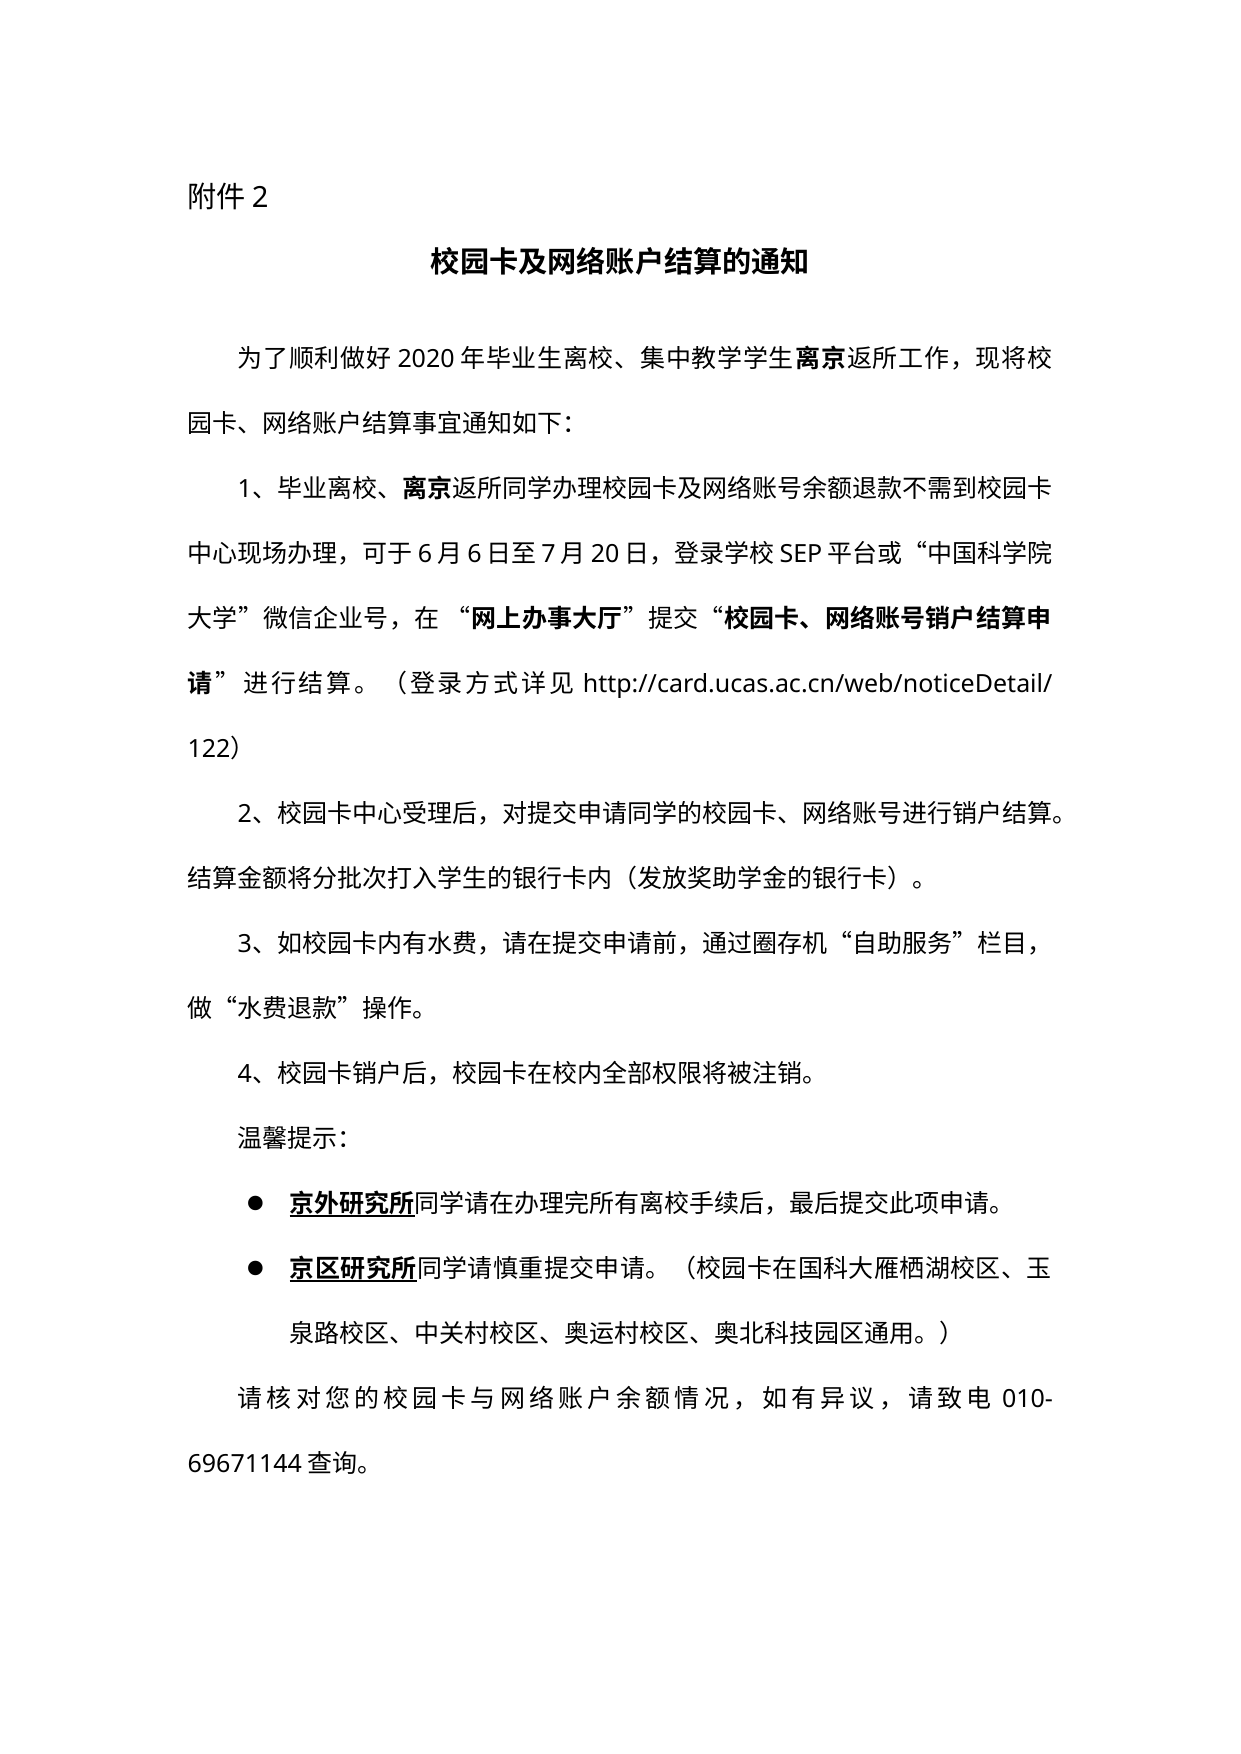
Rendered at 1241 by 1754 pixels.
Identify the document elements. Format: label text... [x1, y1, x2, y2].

list 京区研究所同学请慎重提交申请。（校园卡在国科大雁栖湖校区、玉泉路校区、中关村校区、奥运村校区、奥北科技园区通用。） [246, 1234, 1053, 1364]
list 京外研究所同学请在办理完所有离校手续后，最后提交此项申请。 [246, 1169, 1053, 1234]
text 4、校园卡销户后，校园卡在校内全部权限将被注销。 [187, 1039, 1053, 1104]
text 附件2 [187, 162, 1053, 227]
text 为了顺利做好2020年毕业生离校、集中教学学生离京返所工作，现将校园卡、网络账户结算事宜通知如下： [187, 324, 1053, 454]
text 2、校园卡中心受理后，对提交申请同学的校园卡、网络账号进行销户结算。结算金额将分批次打入学生的银行卡内（发放奖助学金的银行卡）。 [187, 779, 1053, 909]
text 请核对您的校园卡与网络账户余额情况，如有异议，请致电010-69671144查询。 [187, 1364, 1053, 1494]
text 1、毕业离校、离京返所同学办理校园卡及网络账号余额退款不需到校园卡中心现场办理，可于6月6日至7月20日，登录学校SEP平台或“中国科学院大学”微信企业号，在 “网上办事大厅”提交“校园卡、网络账号销户结算申请”进行结算。（登录方式详见http://card.ucas.ac.cn/web/noticeDetail/122） [187, 454, 1053, 779]
text 温馨提示： [187, 1104, 1053, 1169]
text 3、如校园卡内有水费，请在提交申请前，通过圈存机“自助服务”栏目，做“水费退款”操作。 [187, 909, 1053, 1039]
text 校园卡及网络账户结算的通知 [187, 227, 1053, 292]
